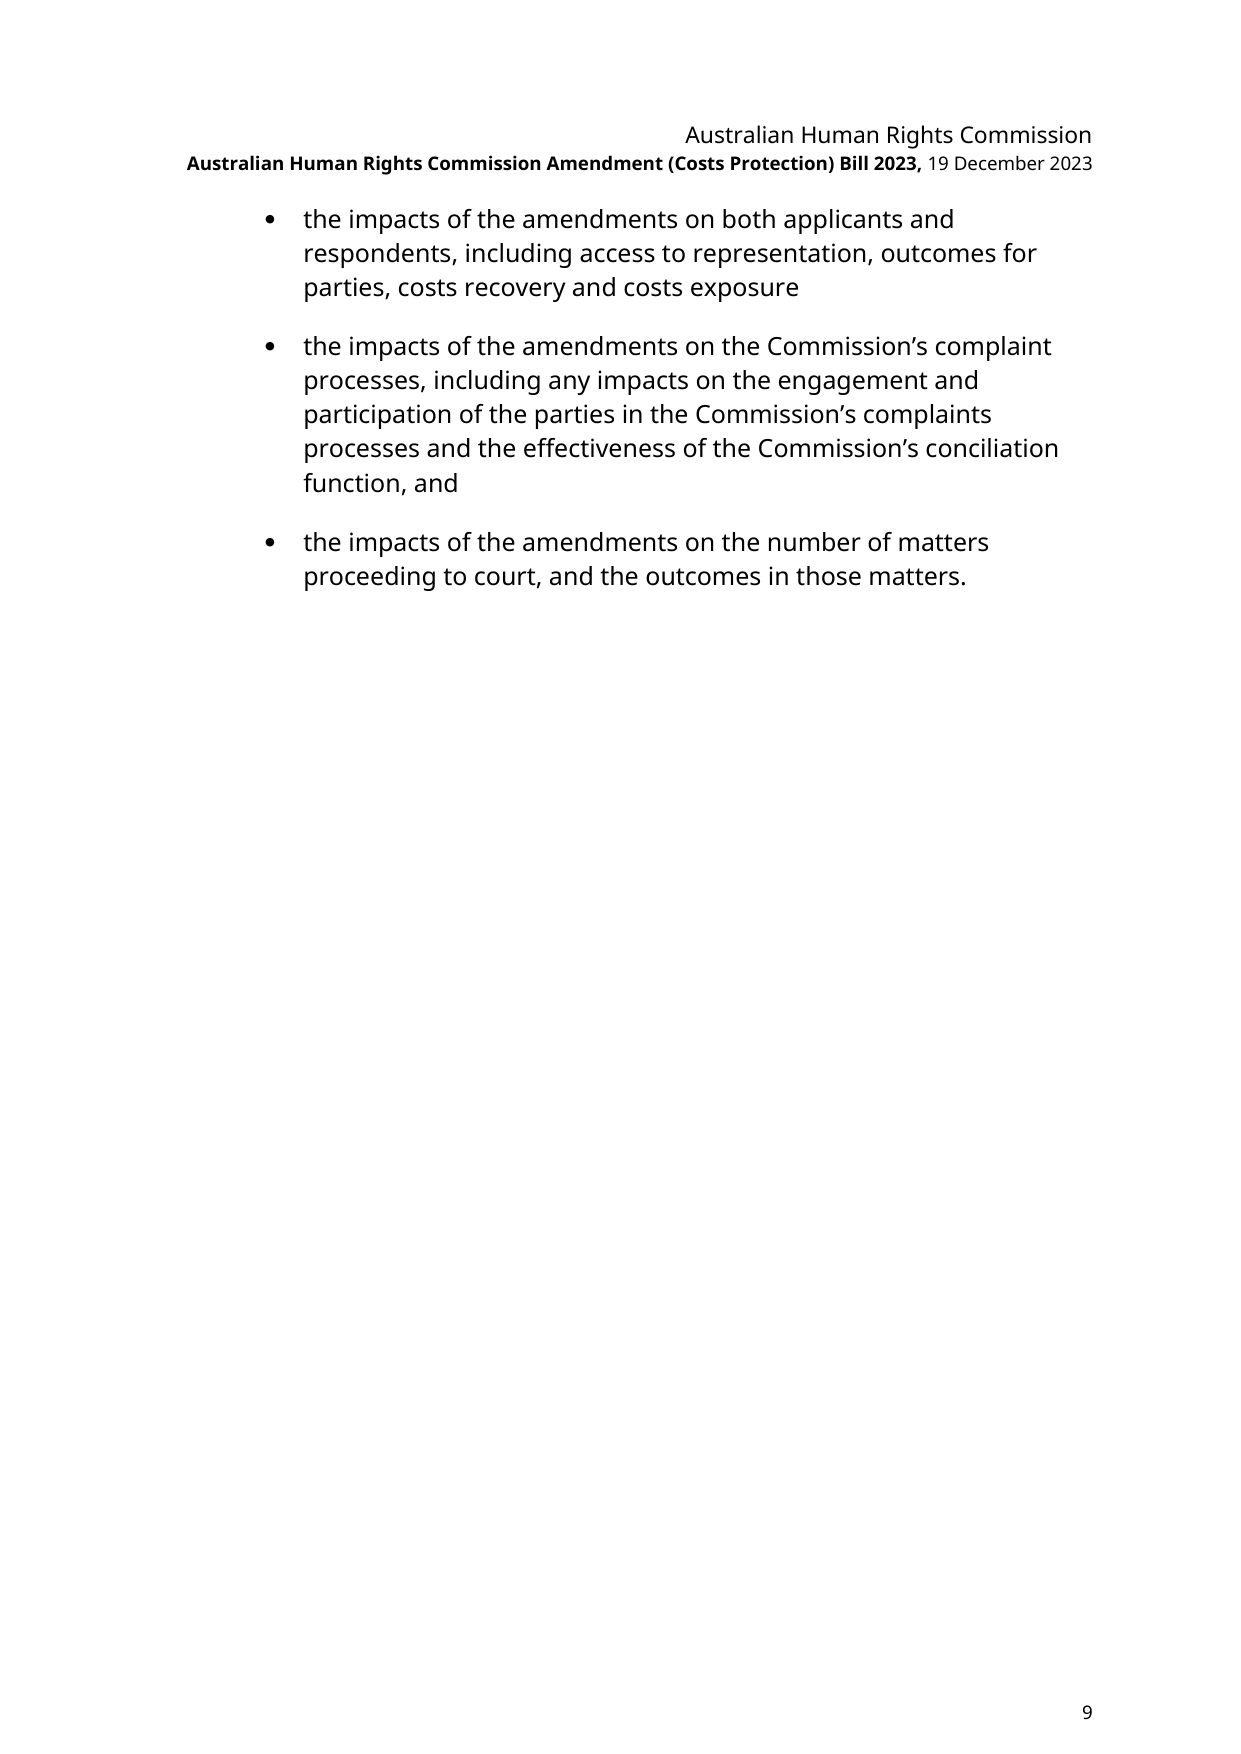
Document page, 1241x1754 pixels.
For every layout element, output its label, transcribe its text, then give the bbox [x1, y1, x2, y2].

list the impacts of the amendments on the number of matters proceeding to court, and the outcomes in those matters. [266, 524, 1092, 592]
list the impacts of the amendments on both applicants and respondents, including access to representation, outcomes for parties, costs recovery and costs exposure [266, 202, 1092, 304]
list the impacts of the amendments on the Commission’s complaint processes, including any impacts on the engagement and participation of the parties in the Commission’s complaints processes and the effectiveness of the Commission’s conciliation function, and [266, 329, 1092, 499]
